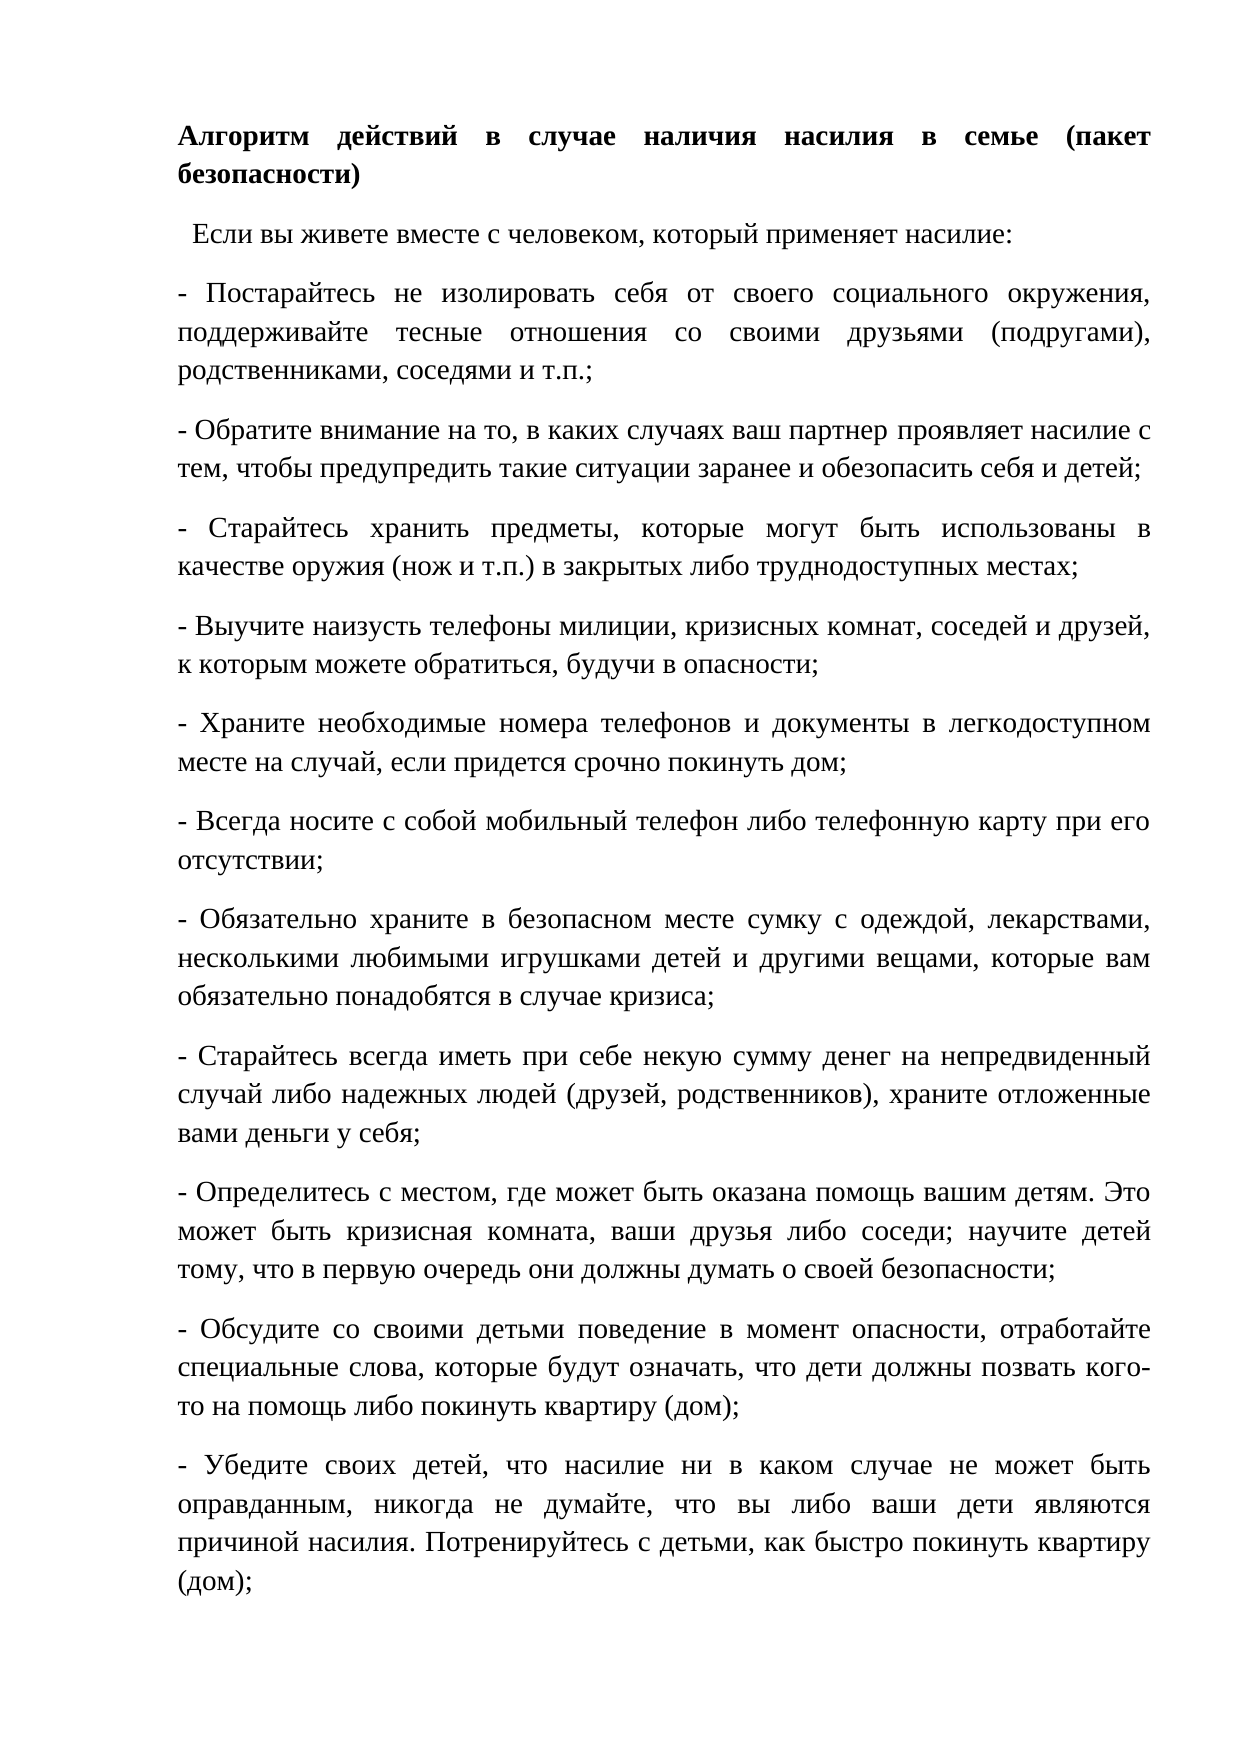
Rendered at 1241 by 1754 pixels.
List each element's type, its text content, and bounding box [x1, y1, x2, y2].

text - Храните необходимые номера телефонов и документы в легкодоступном месте на случай, если придется срочно покинуть дом; [177, 706, 1152, 778]
text - Постарайтесь не изолировать себя от своего социального окружения, поддерживайте тесные отношения со своими друзьями (подругами), родственниками, соседями и т.п.; [177, 275, 1152, 386]
text - Обсудите со своими детьми поведение в момент опасности, отработайте специальные слова, которые будут означать, что дети должны позвать кого-то на помощь либо покинуть квартиру (дом); [177, 1311, 1152, 1421]
text - Убедите своих детей, что насилие ни в каком случае не может быть оправданным, никогда не думайте, что вы либо ваши дети являются причиной насилия. Потренируйтесь с детьми, как быстро покинуть квартиру (дом); [177, 1447, 1152, 1596]
text - Всегда носите с собой мобильный телефон либо телефонную карту при его отсутствии; [177, 803, 1152, 876]
text - Определитесь с местом, где может быть оказана помощь вашим детям. Это может быть кризисная комната, ваши друзья либо соседи; научите детей тому, что в первую очередь они должны думать о своей безопасности; [177, 1174, 1152, 1285]
text - Выучите наизусть телефоны милиции, кризисных комнат, соседей и друзей, к которым можете обратиться, будучи в опасности; [177, 608, 1152, 680]
text - Старайтесь всегда иметь при себе некую сумму денег на непредвиденный случай либо надежных людей (друзей, родственников), храните отложенные вами деньги у себя; [177, 1038, 1152, 1148]
text Алгоритм действий в случае наличия насилия в семье (пакет безопасности) [177, 118, 1152, 190]
text - Старайтесь хранить предметы, которые могут быть использованы в качестве оружия (нож и т.п.) в закрытых либо труднодоступных местах; [177, 510, 1152, 582]
text Если вы живете вместе с человеком, который применяет насилие: [177, 216, 1152, 249]
text - Обязательно храните в безопасном месте сумку с одеждой, лекарствами, несколькими любимыми игрушками детей и другими вещами, которые вам обязательно понадобятся в случае кризиса; [177, 901, 1152, 1012]
text - Обратите внимание на то, в каких случаях ваш партнер проявляет насилие с тем, чтобы предупредить такие ситуации заранее и обезопасить себя и детей; [177, 412, 1152, 484]
